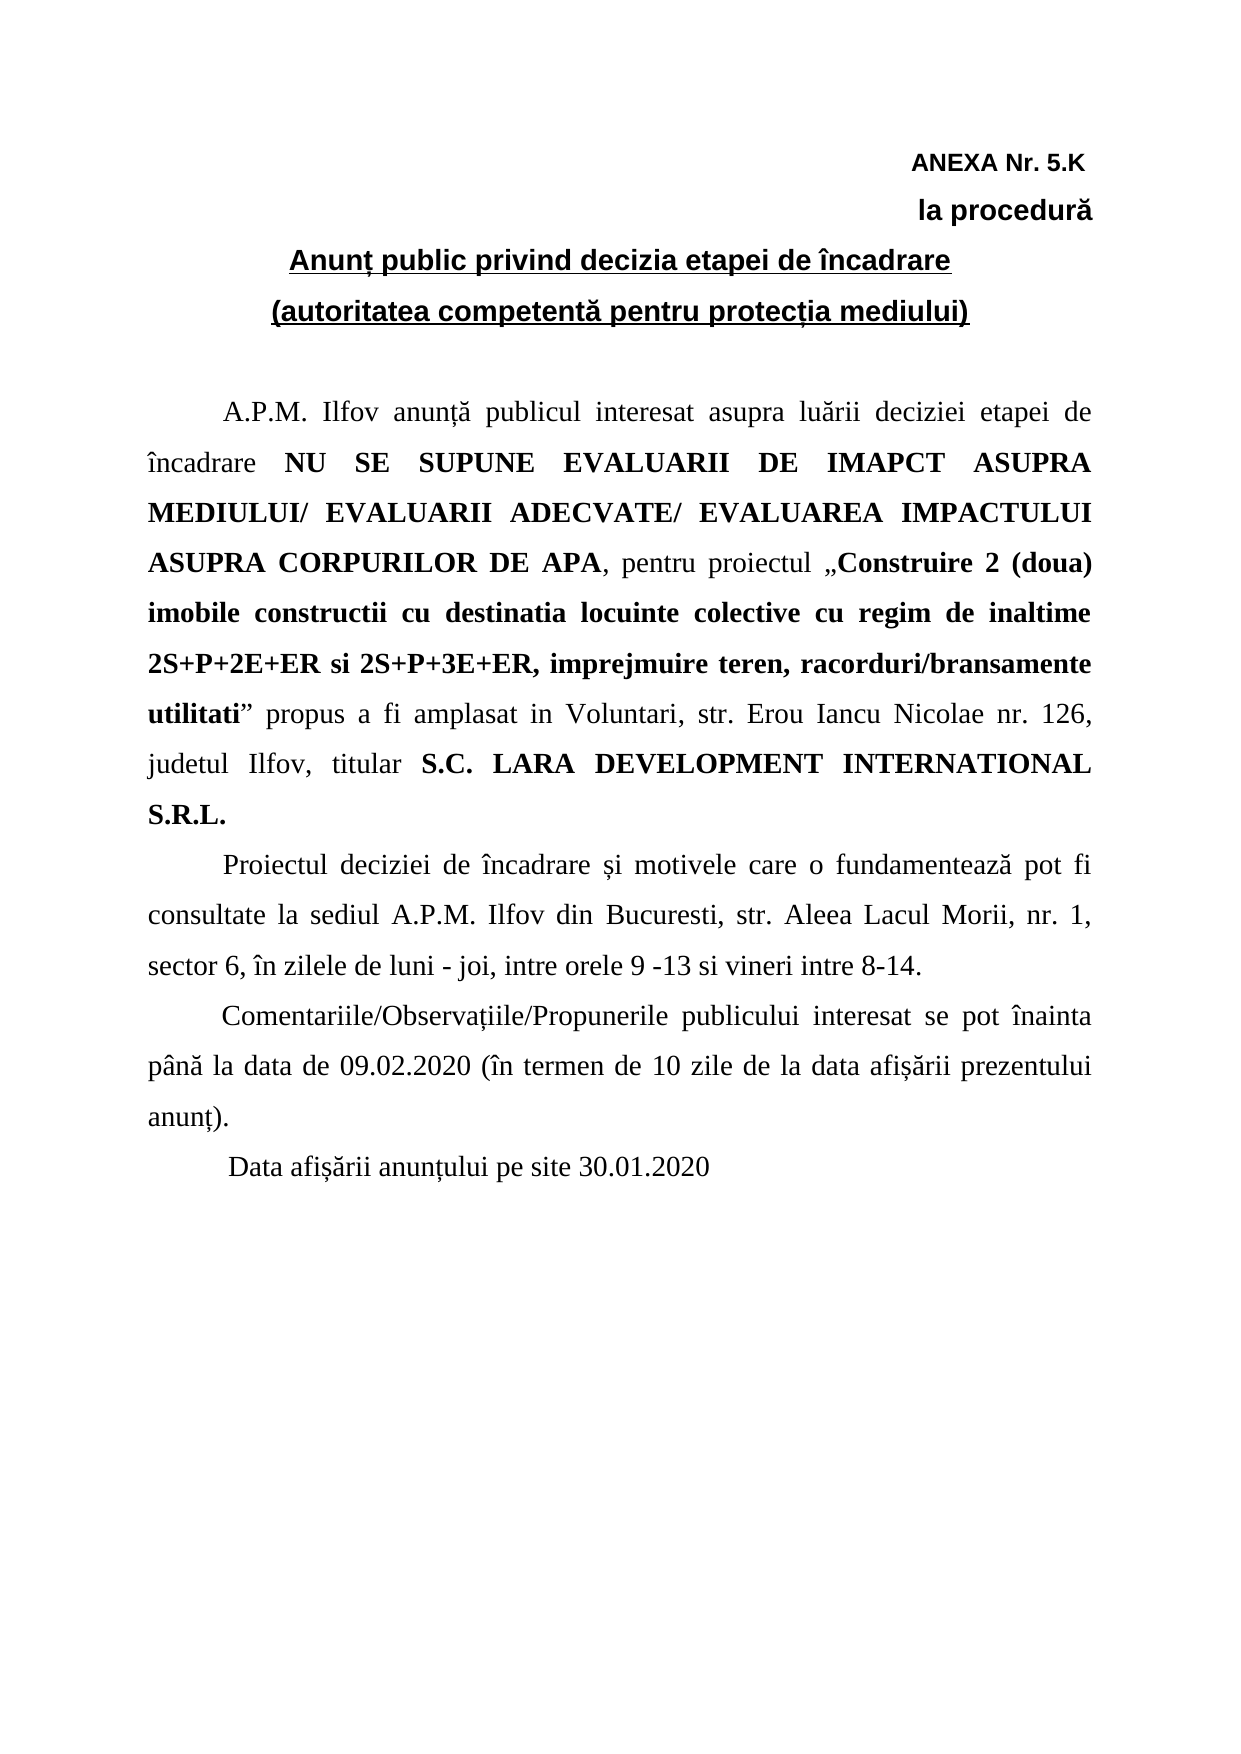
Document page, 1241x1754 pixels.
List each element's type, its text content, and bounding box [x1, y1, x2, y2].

text A.P.M. Ilfov anunță publicul interesat asupra luării deciziei etapei de încadrare NU SE SUPUNE EVALUARII DE IMAPCT ASUPRA MEDIULUI/ EVALUARII ADECVATE/ EVALUAREA IMPACTULUI ASUPRA CORPURILOR DE APA, pentru proiectul „Construire 2 (doua) imobile constructii cu destinatia locuinte colective cu regim de inaltime 2S+P+2E+ER si 2S+P+3E+ER, imprejmuire teren, racorduri/bransamente utilitati” propus a fi amplasat in Voluntari, str. Erou Iancu Nicolae nr. 126, judetul Ilfov, titular S.C. LARA DEVELOPMENT INTERNATIONAL S.R.L. [148, 394, 1093, 830]
text Anunț public privind decizia etapei de încadrare (autoritatea competentă pentru protecția mediului) [148, 243, 1093, 327]
text ANEXA Nr. 5.K la procedură [148, 148, 1093, 227]
text Proiectul deciziei de încadrare și motivele care o fundamentează pot fi consultate la sediul A.P.M. Ilfov din Bucuresti, str. Aleea Lacul Morii, nr. 1, sector 6, în zilele de luni - joi, intre orele 9 -13 si vineri intre 8-14. [148, 847, 1093, 981]
text Data afișării anunțului pe site 30.01.2020 [148, 1149, 1093, 1183]
text Comentariile/Observațiile/Propunerile publicului interesat se pot înainta până la data de 09.02.2020 (în termen de 10 zile de la data afișării prezentului anunț). [148, 998, 1093, 1132]
